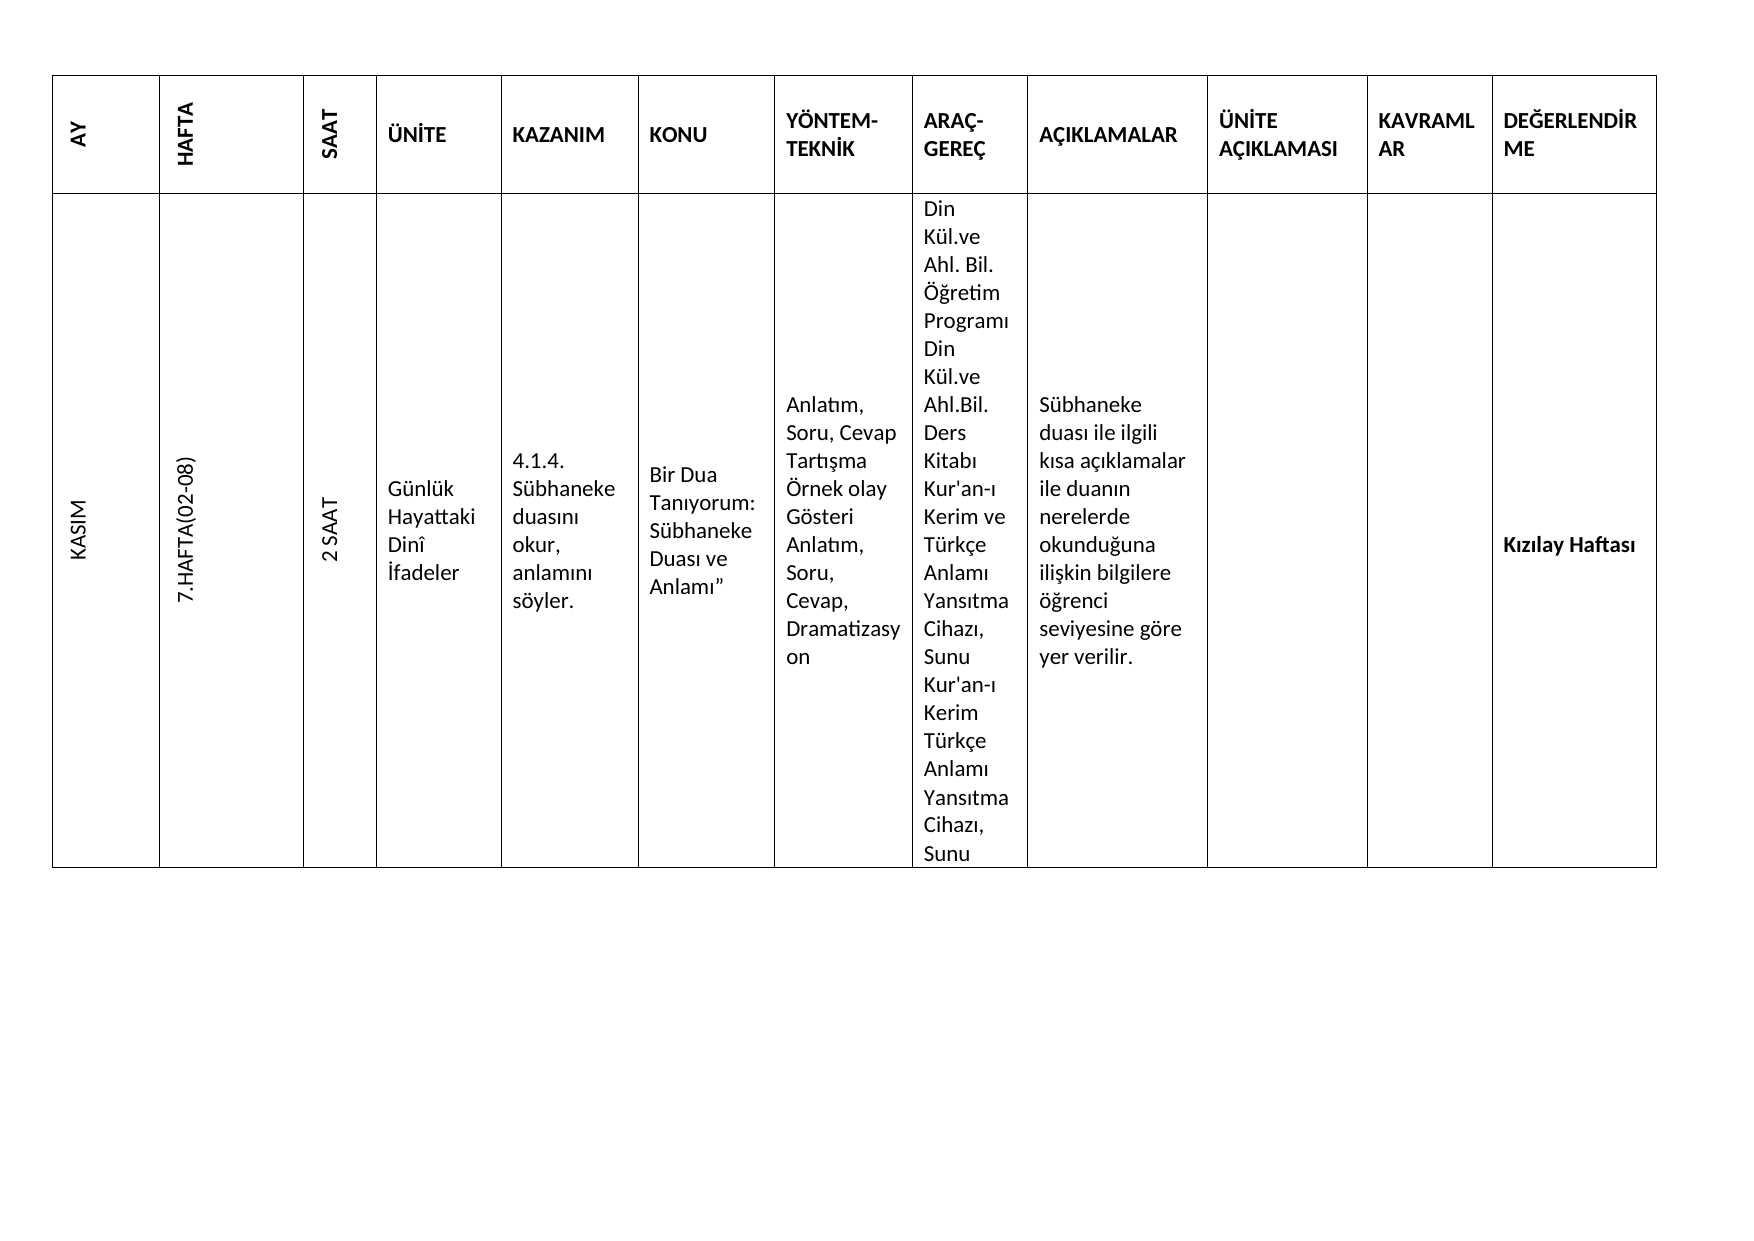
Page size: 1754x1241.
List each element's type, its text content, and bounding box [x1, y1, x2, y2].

table_cell [1368, 194, 1492, 867]
table_cell Din Kül.ve Ahl. Bil. Öğretim Programı Din Kül.ve Ahl.Bil. Ders Kitabı Kur'an-ı Kerim ve Türkçe Anlamı Yansıtma Cihazı, Sunu Kur'an-ı Kerim Türkçe Anlamı Yansıtma Cihazı, Sunu [913, 194, 1027, 867]
table_header KAZANIM [502, 76, 638, 193]
table_header KONU [639, 76, 774, 193]
table_header ARAÇ-GEREÇ [913, 76, 1027, 193]
table_header DEĞERLENDİRME [1493, 76, 1656, 193]
table_header HAFTA [160, 76, 303, 193]
table_cell 7.HAFTA(02-08) [160, 194, 303, 867]
table_header ÜNİTE [377, 76, 501, 193]
table_cell 2 SAAT [304, 194, 376, 867]
table_header KAVRAMLAR [1368, 76, 1492, 193]
table_cell Günlük Hayattaki Dinî İfadeler [377, 194, 501, 867]
table_cell 4.1.4. Sübhaneke duasını okur, anlamını söyler. [502, 194, 638, 867]
table_header YÖNTEM-TEKNİK [775, 76, 912, 193]
table_header AY [53, 76, 159, 193]
table_cell Sübhaneke duası ile ilgili kısa açıklamalar ile duanın nerelerde okunduğuna ilişkin bilgilere öğrenci seviyesine göre yer verilir. [1028, 194, 1207, 867]
table_cell Anlatım, Soru, Cevap Tartışma Örnek olay Gösteri Anlatım, Soru, Cevap, Dramatizasyon [775, 194, 912, 867]
table_header ÜNİTE AÇIKLAMASI [1208, 76, 1367, 193]
table_header AÇIKLAMALAR [1028, 76, 1207, 193]
table_cell [1208, 194, 1367, 867]
table_cell KASIM [53, 194, 159, 867]
table_cell Kızılay Haftası [1493, 194, 1656, 867]
table_cell Bir Dua Tanıyorum: Sübhaneke Duası ve Anlamı” [639, 194, 774, 867]
table_header SAAT [304, 76, 376, 193]
